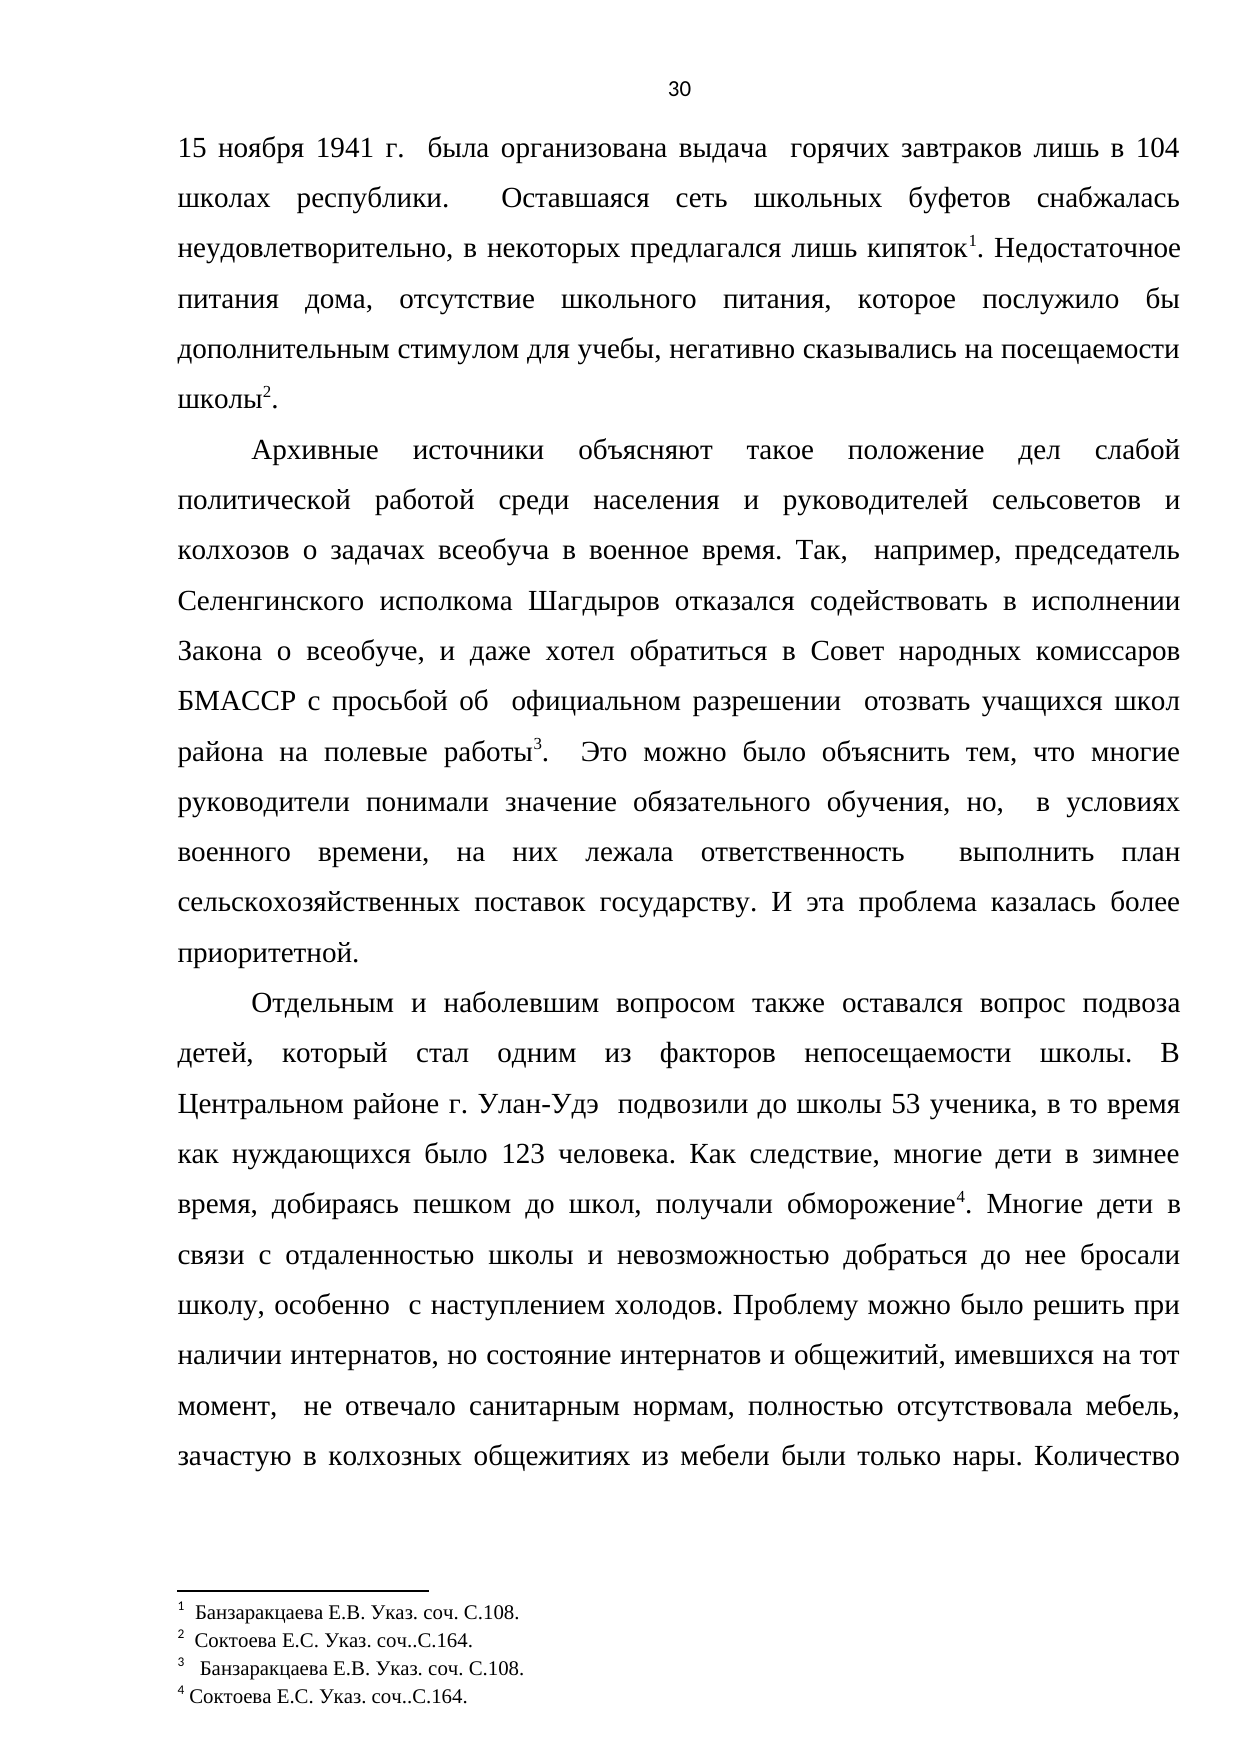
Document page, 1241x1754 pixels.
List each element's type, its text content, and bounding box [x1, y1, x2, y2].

text Архивные источники объясняют такое положение дел слабой политической работой среди населения и руководителей сельсоветов и колхозов о задачах всеобуча в военное время. Так, например, председатель Селенгинского исполкома Шагдыров отказался содействовать в исполнении Закона о всеобуче, и даже хотел обратиться в Совет народных комиссаров БМАССР с просьбой об официальном разрешении отозвать учащихся школ района на полевые работы. Это можно было объяснить тем, что многие руководители понимали значение обязательного обучения, но, в условиях военного времени, на них лежала ответственность выполнить план сельскохозяйственных поставок государству. И эта проблема казалась более приоритетной. [177, 432, 1181, 968]
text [177, 130, 1181, 415]
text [177, 985, 1181, 1472]
